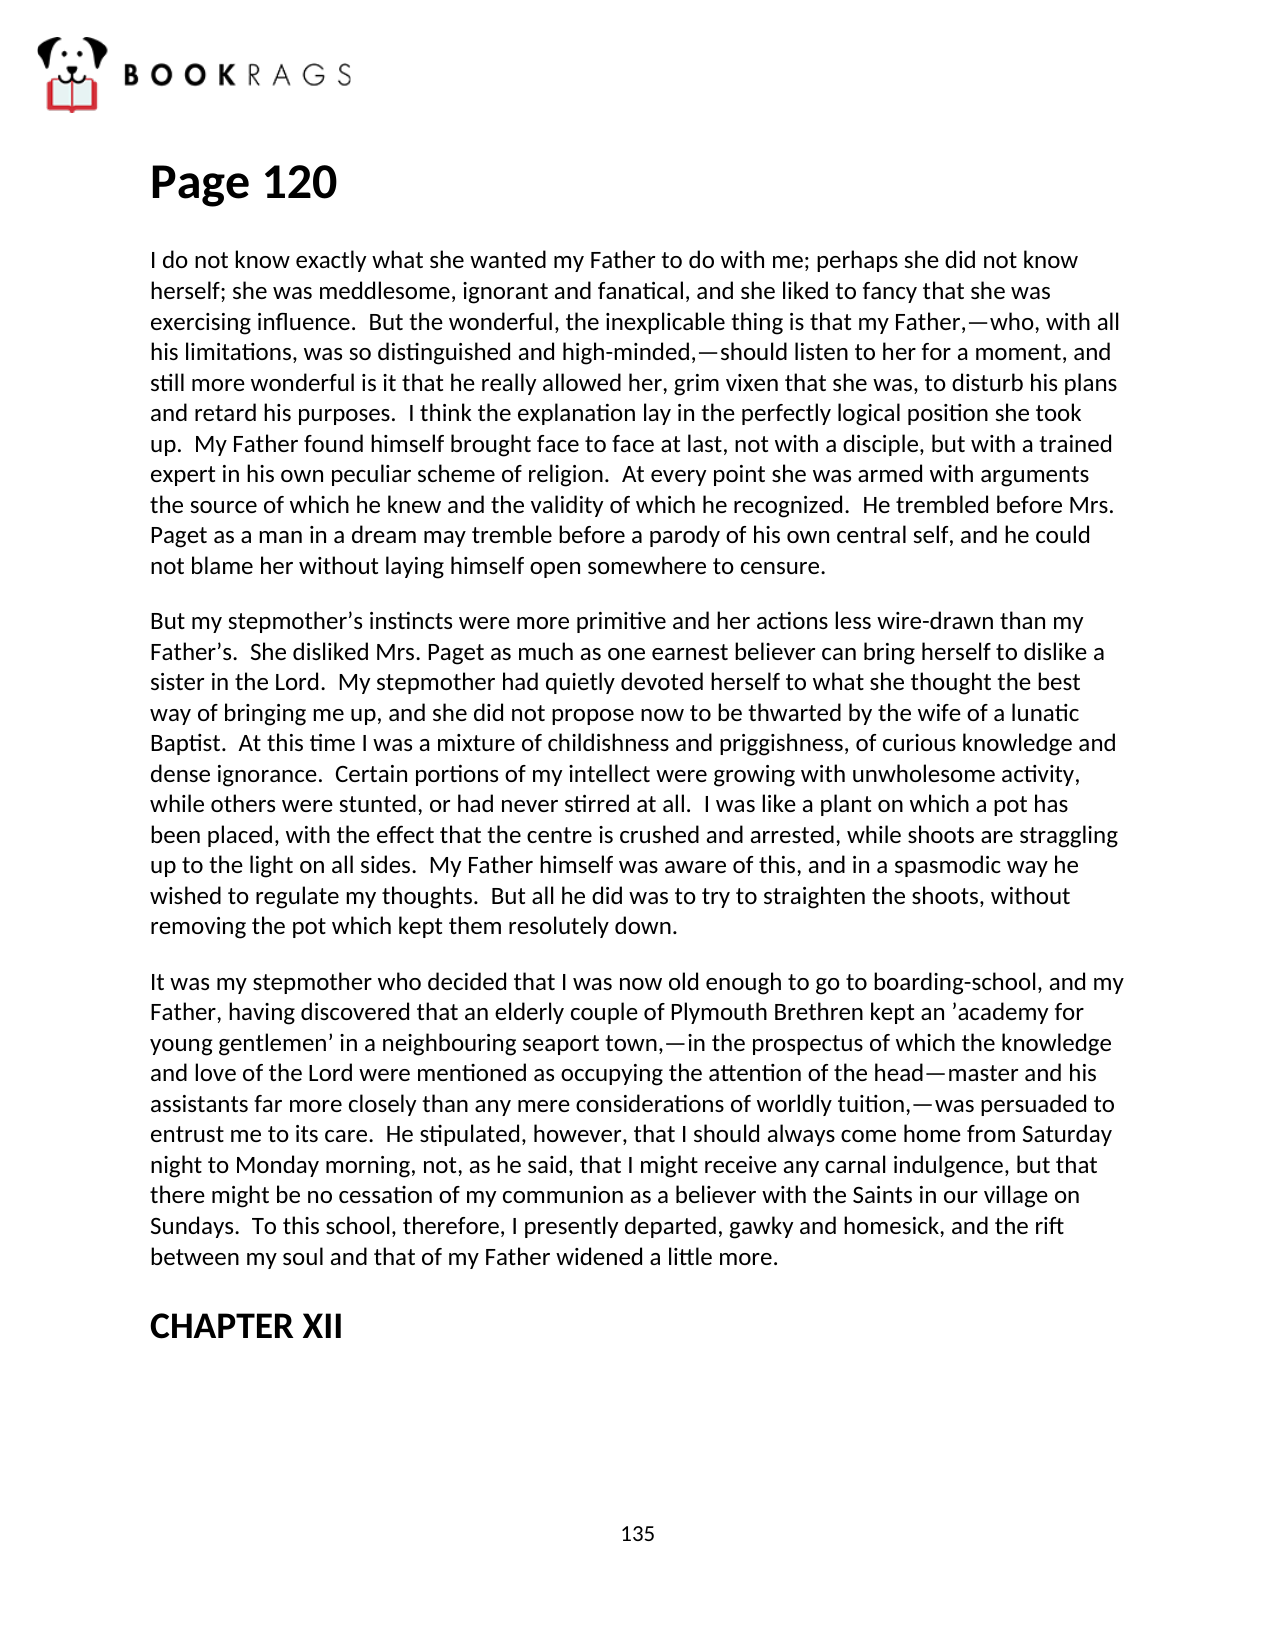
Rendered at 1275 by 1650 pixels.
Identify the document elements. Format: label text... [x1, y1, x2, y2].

text I do not know exactly what she wanted my Father to do with me; perhaps she did not know herself; she was meddlesome, ignorant and fanatical, and she liked to fancy that she was exercising influence. But the wonderful, the inexplicable thing is that my Father,—­who, with all his limitations, was so distinguished and high-minded,—­should listen to her for a moment, and still more wonderful is it that he really allowed her, grim vixen that she was, to disturb his plans and retard his purposes. I think the explanation lay in the perfectly logical position she took up. My Father found himself brought face to face at last, not with a disciple, but with a trained expert in his own peculiar scheme of religion. At every point she was armed with arguments the source of which he knew and the validity of which he recognized. He trembled before Mrs. Paget as a man in a dream may tremble before a parody of his own central self, and he could not blame her without laying himself open somewhere to censure. [150, 244, 1125, 580]
text CHAPTER XII [150, 1302, 1125, 1348]
text It was my stepmother who decided that I was now old enough to go to boarding-school, and my Father, having discovered that an elderly couple of Plymouth Brethren kept an ’academy for young gentlemen’ in a neighbouring seaport town,—­in the prospectus of which the knowledge and love of the Lord were mentioned as occupying the attention of the head—­master and his assistants far more closely than any mere considerations of worldly tuition,—­was persuaded to entrust me to its care. He stipulated, however, that I should always come home from Saturday night to Monday morning, not, as he said, that I might receive any carnal indulgence, but that there might be no cessation of my communion as a believer with the Saints in our village on Sundays. To this school, therefore, I presently departed, gawky and homesick, and the rift between my soul and that of my Father widened a little more. [150, 966, 1125, 1271]
text But my stepmother’s instincts were more primitive and her actions less wire-drawn than my Father’s. She disliked Mrs. Paget as much as one earnest believer can bring herself to dislike a sister in the Lord. My stepmother had quietly devoted herself to what she thought the best way of bringing me up, and she did not propose now to be thwarted by the wife of a lunatic Baptist. At this time I was a mixture of childishness and priggishness, of curious knowledge and dense ignorance. Certain portions of my intellect were growing with unwholesome activity, while others were stunted, or had never stirred at all. I was like a plant on which a pot has been placed, with the effect that the centre is crushed and arrested, while shoots are straggling up to the light on all sides. My Father himself was aware of this, and in a spasmodic way he wished to regulate my thoughts. But all he did was to try to straighten the shoots, without removing the pot which kept them resolutely down. [150, 605, 1125, 941]
picture [37, 37, 351, 113]
text Page 120 [150, 150, 1125, 211]
